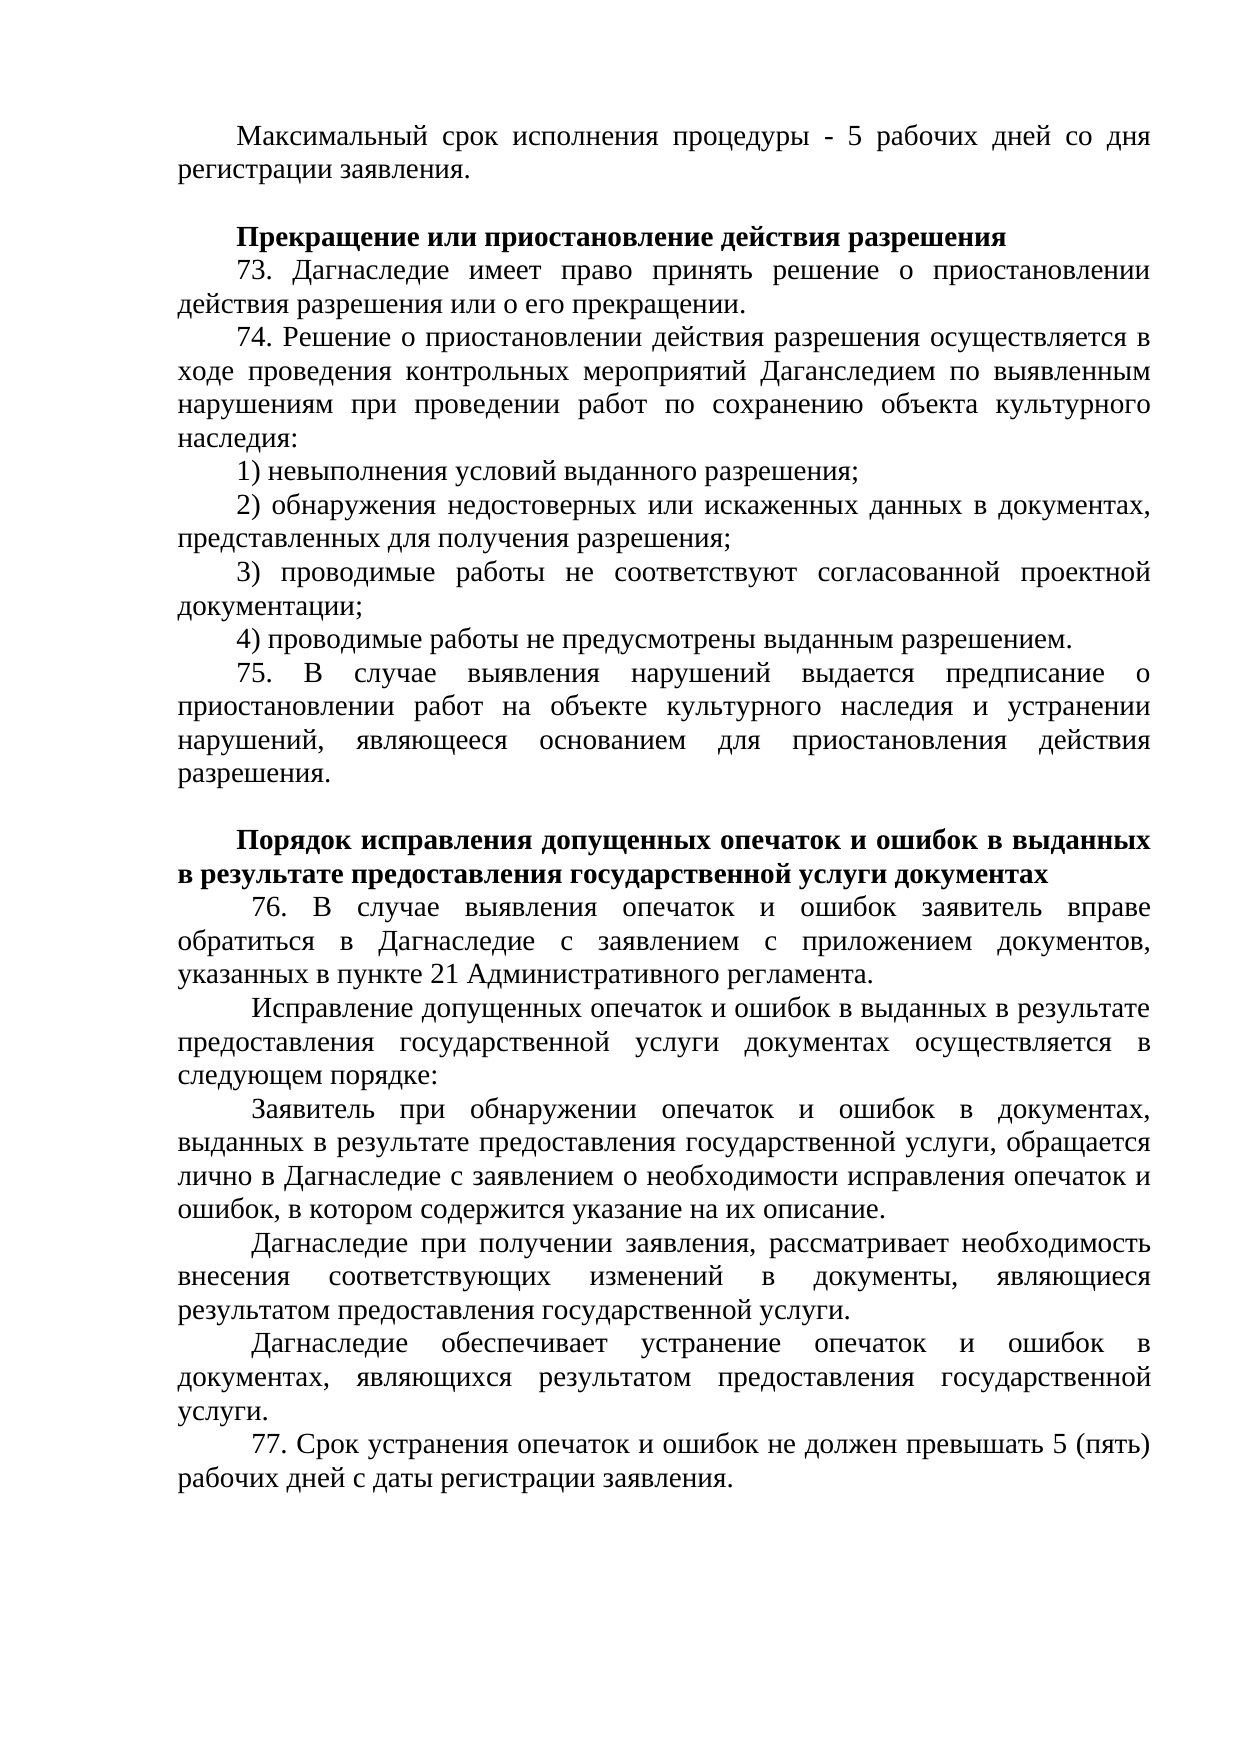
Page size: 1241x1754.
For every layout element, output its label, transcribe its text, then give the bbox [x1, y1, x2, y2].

text 75. В случае выявления нарушений выдается предписание о приостановлении работ на объекте культурного наследия и устранении нарушений, являющееся основанием для приостановления действия разрешения. [177, 655, 1152, 789]
text Дагнаследие обеспечивает устранение опечаток и ошибок в документах, являющихся результатом предоставления государственной услуги. [177, 1326, 1152, 1426]
text 76. В случае выявления опечаток и ошибок заявитель вправе обратиться в Дагнаследие с заявлением с приложением документов, указанных в пункте 21 Административного регламента. [177, 889, 1152, 990]
text Дагнаследие при получении заявления, рассматривает необходимость внесения соответствующих изменений в документы, являющиеся результатом предоставления государственной услуги. [177, 1225, 1152, 1326]
text Порядок исправления допущенных опечаток и ошибок в выданных в результате предоставления государственной услуги документах [177, 822, 1152, 889]
text 2) обнаружения недостоверных или искаженных данных в документах, представленных для получения разрешения; [177, 487, 1152, 554]
text 73. Дагнаследие имеет право принять решение о приостановлении действия разрешения или о его прекращении. [177, 252, 1152, 319]
text 3) проводимые работы не соответствуют согласованной проектной документации; [177, 554, 1152, 621]
text 77. Срок устранения опечаток и ошибок не должен превышать 5 (пять) рабочих дней с даты регистрации заявления. [177, 1426, 1152, 1493]
text Прекращение или приостановление действия разрешения [177, 219, 1152, 252]
text 1) невыполнения условий выданного разрешения; [177, 453, 1152, 487]
text 4) проводимые работы не предусмотрены выданным разрешением. [177, 621, 1152, 655]
text 74. Решение о приостановлении действия разрешения осуществляется в ходе проведения контрольных мероприятий Даганследием по выявленным нарушениям при проведении работ по сохранению объекта культурного наследия: [177, 319, 1152, 453]
text Максимальный срок исполнения процедуры - 5 рабочих дней со дня регистрации заявления. [177, 118, 1152, 185]
text Заявитель при обнаружении опечаток и ошибок в документах, выданных в результате предоставления государственной услуги, обращается лично в Дагнаследие с заявлением о необходимости исправления опечаток и ошибок, в котором содержится указание на их описание. [177, 1091, 1152, 1225]
text Исправление допущенных опечаток и ошибок в выданных в результате предоставления государственной услуги документах осуществляется в следующем порядке: [177, 990, 1152, 1091]
